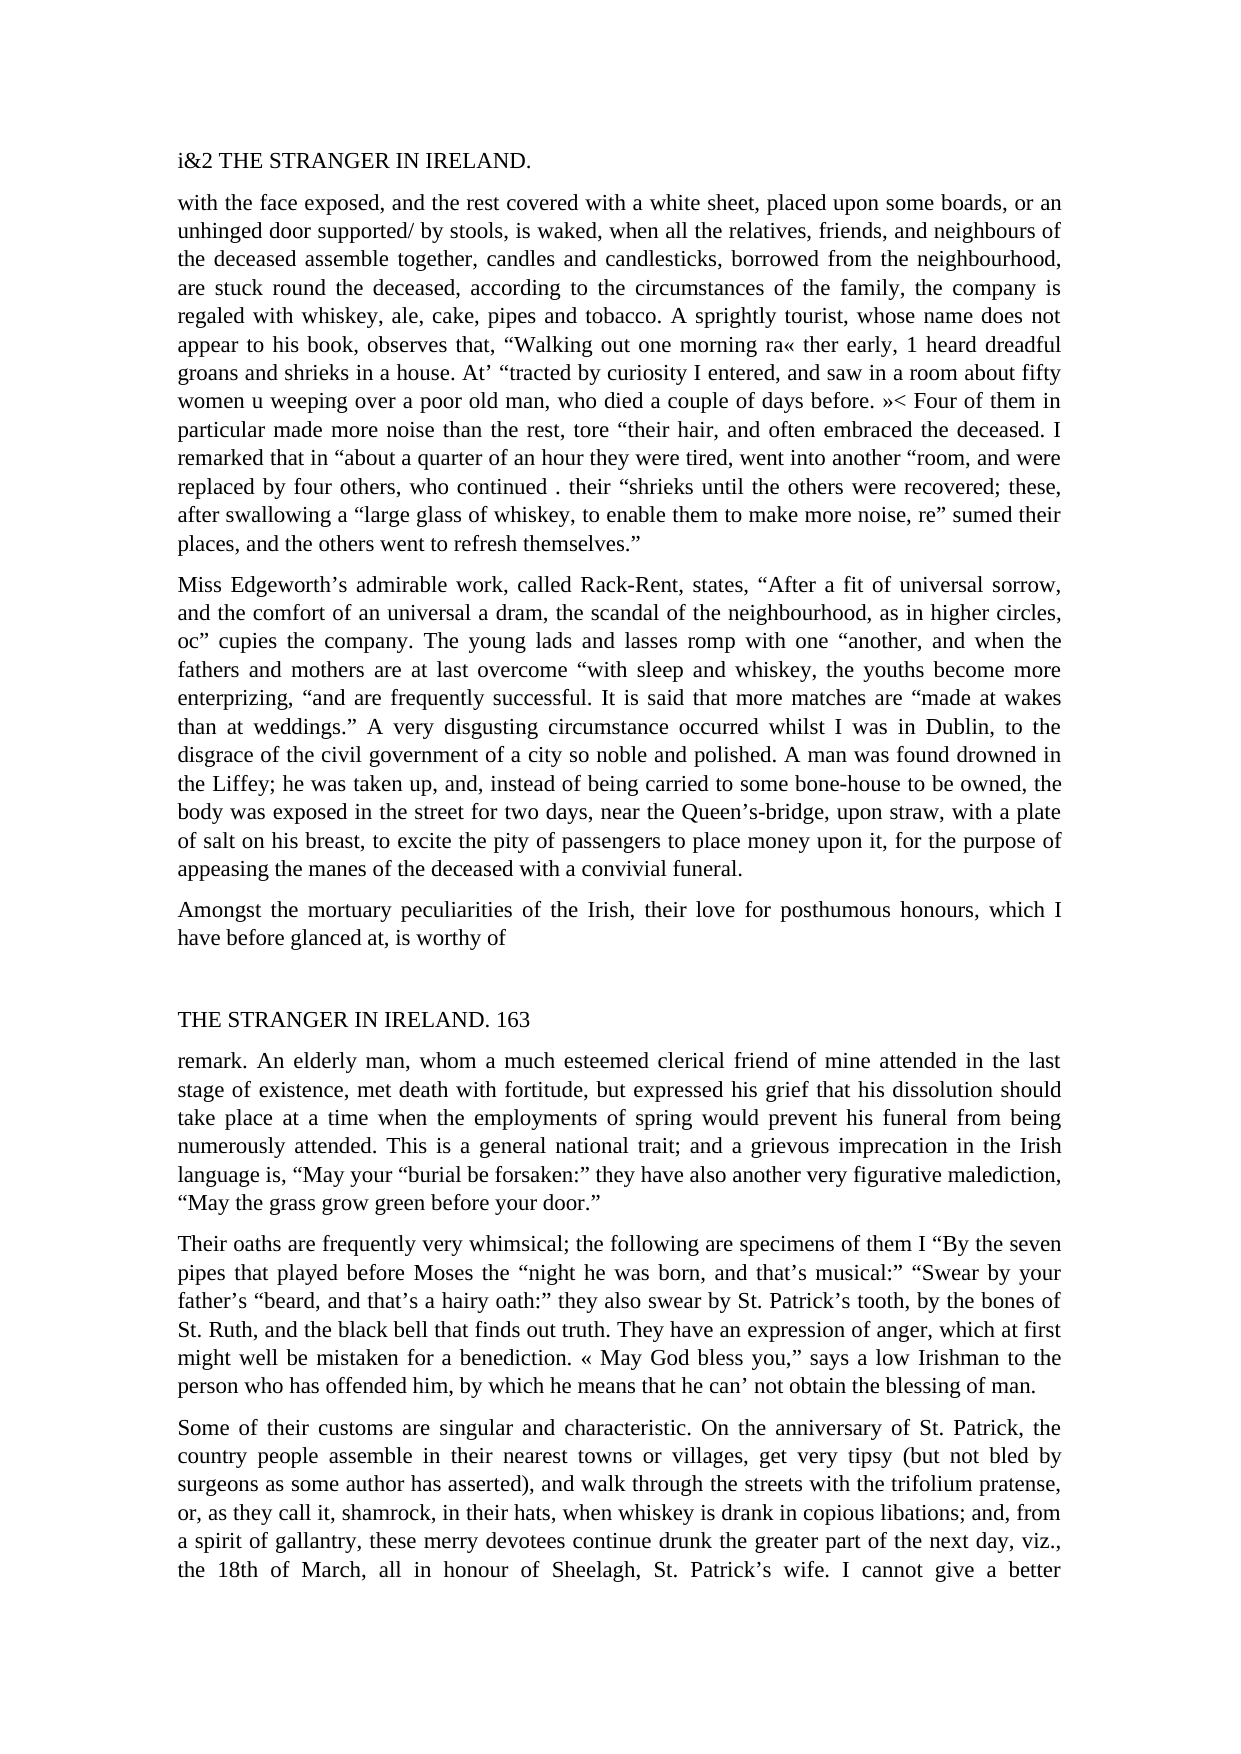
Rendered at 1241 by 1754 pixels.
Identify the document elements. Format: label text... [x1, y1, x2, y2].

text with the face exposed, and the rest covered with a white sheet, placed upon some boards, or an unhinged door supported/ by stools, is waked, when all the relatives, friends, and neighbours of the deceased assemble together, candles and candlesticks, borrowed from the neighbourhood, are stuck round the deceased, according to the circumstances of the family, the company is regaled with whiskey, ale, cake, pipes and tobacco. A sprightly tourist, whose name does not appear to his book, observes that, “Walking out one morning ra« ther early, 1 heard dreadful groans and shrieks in a house. At’ “tracted by curiosity I entered, and saw in a room about fifty women u weeping over a poor old man, who died a couple of days before. »< Four of them in particular made more noise than the rest, tore “their hair, and often embraced the deceased. I remarked that in “about a quarter of an hour they were tired, went into another “room, and were replaced by four others, who continued . their “shrieks until the others were recovered; these, after swallowing a “large glass of whiskey, to enable them to make more noise, re” sumed their places, and the others went to refresh themselves.” [177, 188, 1063, 556]
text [177, 1413, 1063, 1582]
text Miss Edgeworth’s admirable work, called Rack-Rent, states, “After a fit of universal sorrow, and the comfort of an universal a dram, the scandal of the neighbourhood, as in higher circles, oc” cupies the company. The young lads and lasses romp with one “another, and when the fathers and mothers are at last overcome “with sleep and whiskey, the youths become more enterprizing, “and are frequently successful. It is said that more matches are “made at wakes than at weddings.” A very disgusting circumstance occurred whilst I was in Dublin, to the disgrace of the civil government of a city so noble and polished. A man was found drowned in the Liffey; he was taken up, and, instead of being carried to some bone-house to be owned, the body was exposed in the street for two days, near the Queen’s-bridge, upon straw, with a plate of salt on his breast, to excite the pity of passengers to place money upon it, for the purpose of appeasing the manes of the deceased with a convivial funeral. [177, 571, 1063, 881]
text THE STRANGER IN IRELAND. 163 [177, 1006, 1063, 1033]
text Amongst the mortuary peculiarities of the Irish, their love for posthumous honours, which I have before glanced at, is worthy of [177, 896, 1063, 951]
text remark. An elderly man, whom a much esteemed clerical friend of mine attended in the last stage of existence, met death with fortitude, but expressed his grief that his dissolution should take place at a time when the employments of spring would prevent his funeral from being numerously attended. This is a general national trait; and a grievous imprecation in the Irish language is, “May your “burial be forsaken:” they have also another very figurative malediction, “May the grass grow green before your door.” [177, 1047, 1063, 1216]
text Their oaths are frequently very whimsical; the following are specimens of them I “By the seven pipes that played before Moses the “night he was born, and that’s musical:” “Swear by your father’s “beard, and that’s a hairy oath:” they also swear by St. Patrick’s tooth, by the bones of St. Ruth, and the black bell that finds out truth. They have an expression of anger, which at first might well be mistaken for a benediction. « May God bless you,” says a low Irishman to the person who has offended him, by which he means that he can’ not obtain the blessing of man. [177, 1230, 1063, 1399]
text i&2 THE STRANGER IN IRELAND. [177, 148, 1063, 174]
